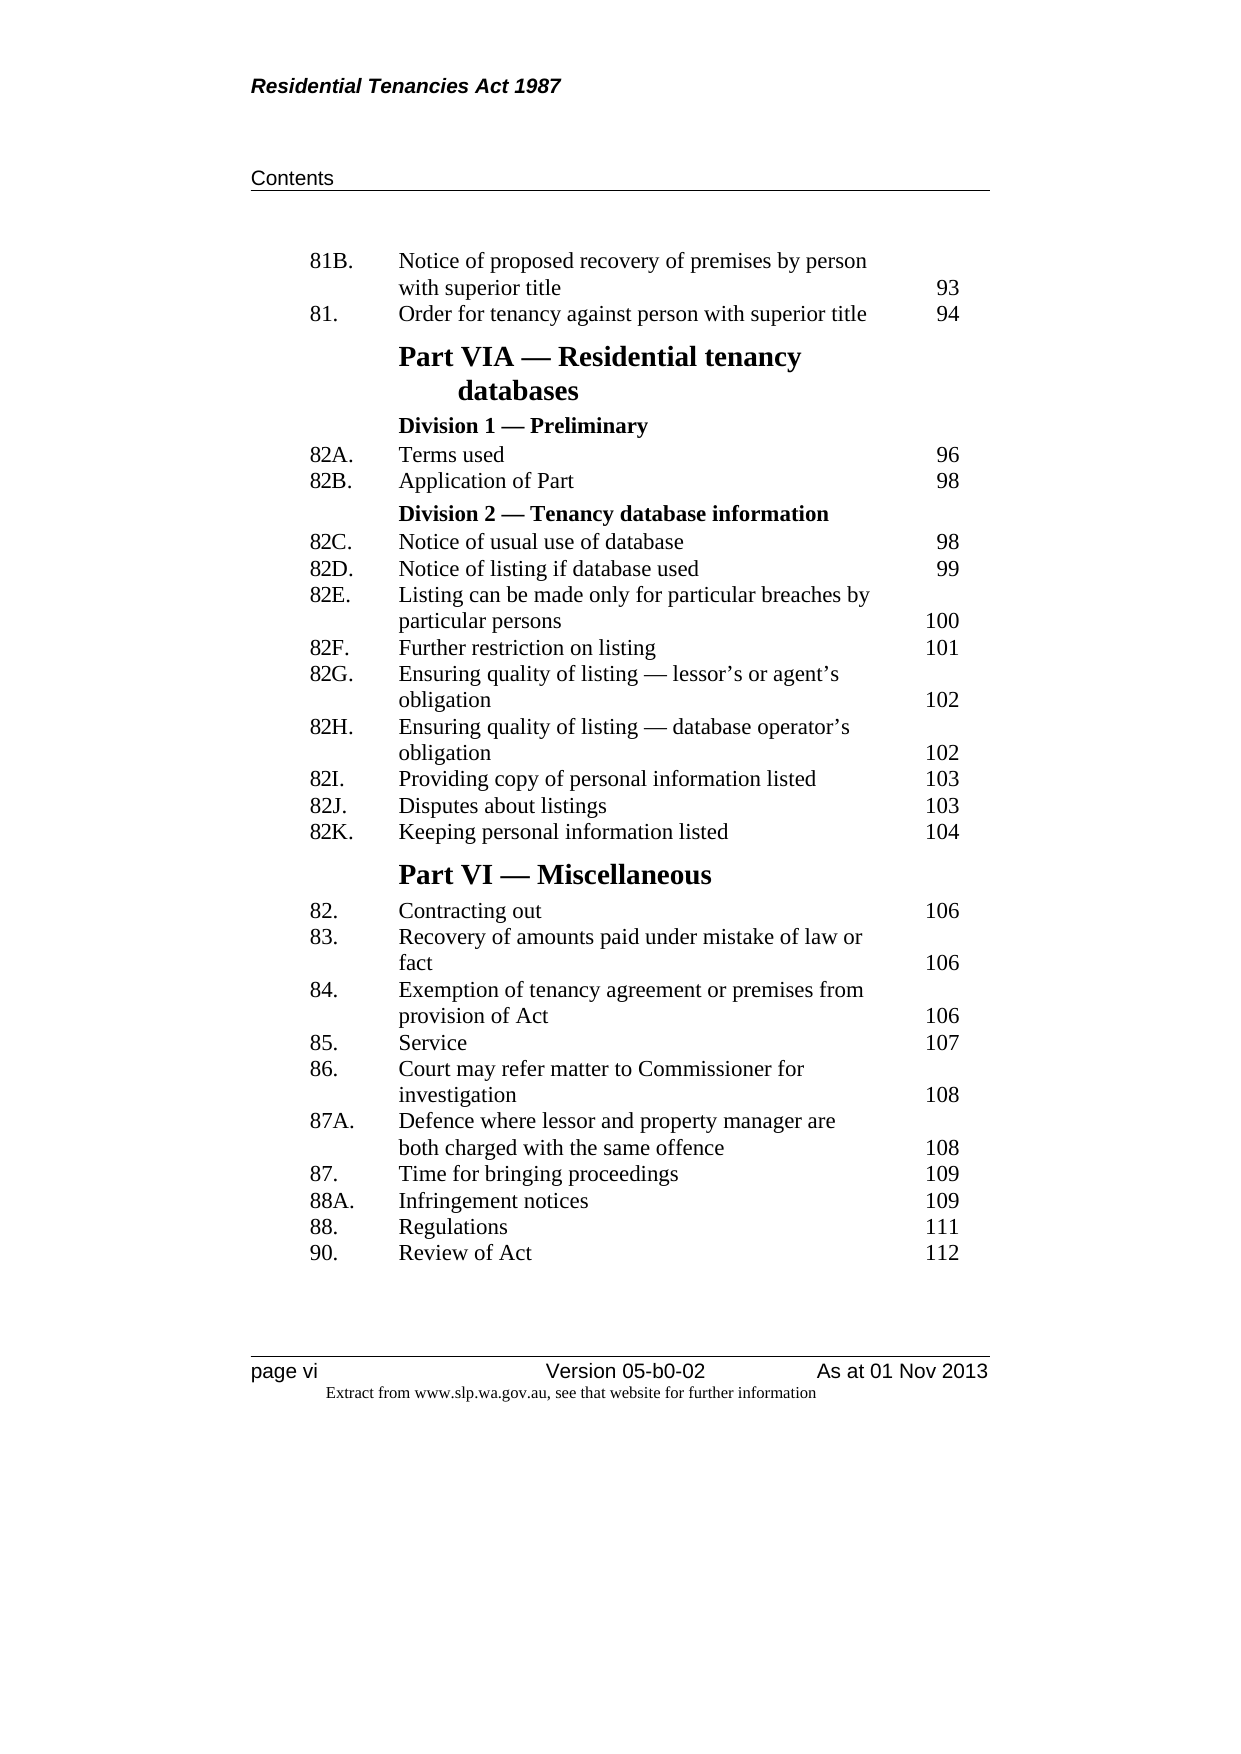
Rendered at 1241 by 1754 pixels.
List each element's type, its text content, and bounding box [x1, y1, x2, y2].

text 82F. Further restriction on listing 101 [309, 634, 872, 660]
text 81. Order for tenancy against person with superior title 94 [309, 300, 872, 327]
text Division 1 — Preliminary [398, 412, 872, 439]
text 86. Court may refer matter to Commissioner for investigation 108 [309, 1055, 872, 1108]
text Part VI — Miscellaneous [398, 857, 872, 891]
text 90. Review of Act 112 [309, 1239, 872, 1266]
text 87A. Defence where lessor and property manager are both charged with the same offence 108 [309, 1108, 872, 1160]
text 81B. Notice of proposed recovery of premises by person with superior title 93 [309, 247, 872, 300]
text 82H. Ensuring quality of listing — database operator’s obligation 102 [309, 713, 872, 765]
text 82A. Terms used 96 [309, 441, 872, 467]
text Part VIA — Residential tenancy databases [398, 339, 872, 406]
text 82. Contracting out 106 [309, 897, 872, 923]
text 87. Time for bringing proceedings 109 [309, 1160, 872, 1187]
text 88A. Infringement notices 109 [309, 1187, 872, 1213]
text 82E. Listing can be made only for particular breaches by particular persons 100 [309, 581, 872, 634]
text 82K. Keeping personal information listed 104 [309, 818, 872, 844]
text 82B. Application of Part 98 [309, 467, 872, 493]
text 82C. Notice of usual use of database 98 [309, 528, 872, 554]
text 83. Recovery of amounts paid under mistake of law or fact 106 [309, 923, 872, 976]
text 85. Service 107 [309, 1028, 872, 1055]
text 82D. Notice of listing if database used 99 [309, 554, 872, 581]
text 82G. Ensuring quality of listing — lessor’s or agent’s obligation 102 [309, 660, 872, 713]
text 82I. Providing copy of personal information listed 103 [309, 765, 872, 792]
text 82J. Disputes about listings 103 [309, 792, 872, 818]
text Division 2 — Tenancy database information [398, 500, 872, 526]
text 88. Regulations 111 [309, 1213, 872, 1239]
text 84. Exemption of tenancy agreement or premises from provision of Act 106 [309, 976, 872, 1028]
